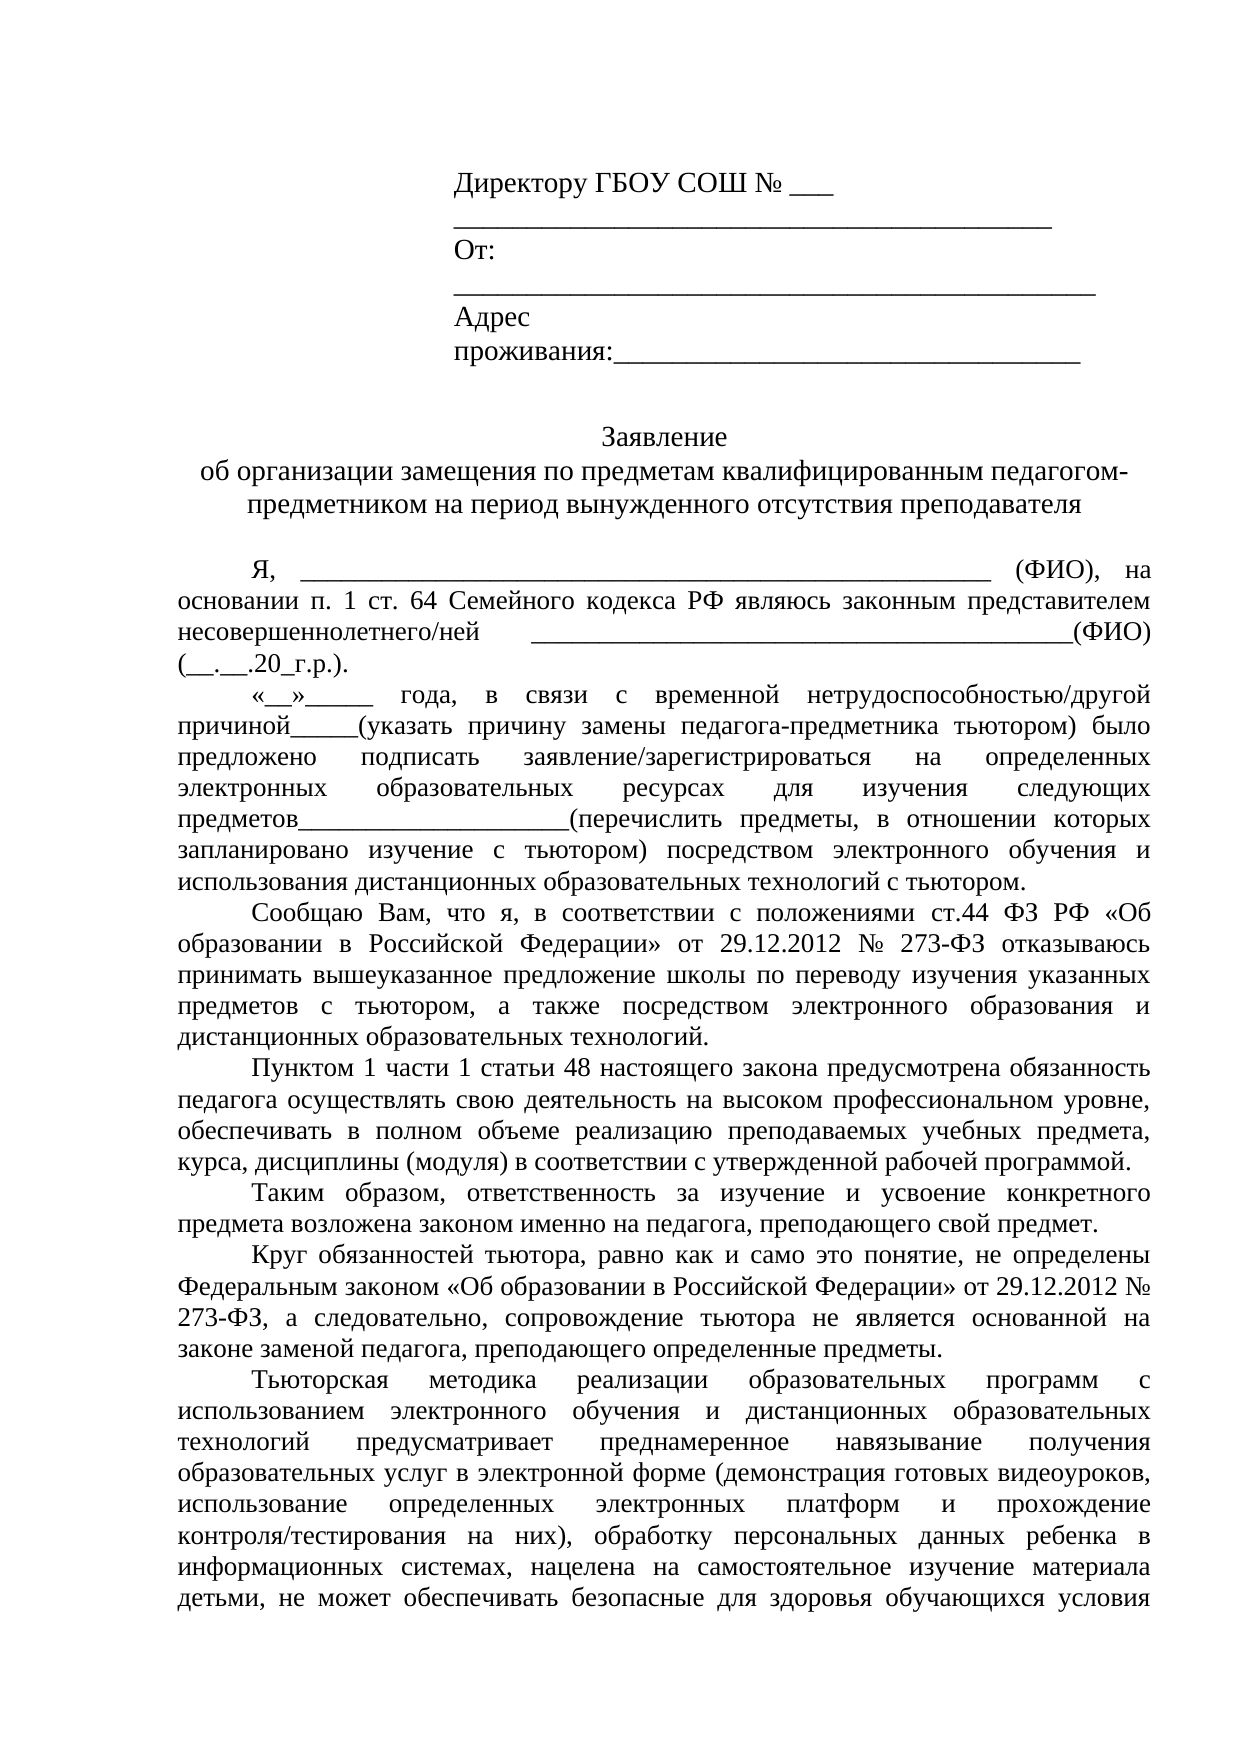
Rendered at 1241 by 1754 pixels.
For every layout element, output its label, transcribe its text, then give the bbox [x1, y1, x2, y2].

table_header Директору ГБОУ СОШ № ___ _________________________________________ От: ____________________________________________ Адрес проживания:________________________________ [443, 165, 1151, 366]
text «__»_____ года, в связи с временной нетрудоспособностью/другой причиной_____(указать причину замены педагога-предметника тьютором) было предложено подписать заявление/зарегистрироваться на определенных электронных образовательных ресурсах для изучения следующих предметов____________________(перечислить предметы, в отношении которых запланировано изучение с тьютором) посредством электронного обучения и использования дистанционных образовательных технологий с тьютором. [177, 678, 1152, 896]
text Таким образом, ответственность за изучение и усвоение конкретного предмета возложена законом именно на педагога, преподающего свой предмет. [177, 1176, 1152, 1238]
text Пунктом 1 части 1 статьи 48 настоящего закона предусмотрена обязанность педагога осуществлять свою деятельность на высоком профессиональном уровне, обеспечивать в полном объеме реализацию преподаваемых учебных предмета, курса, дисциплины (модуля) в соответствии с утвержденной рабочей программой. [177, 1052, 1152, 1176]
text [177, 1363, 1152, 1612]
text об организации замещения по предметам квалифицированным педагогом-предметником на период вынужденного отсутствия преподавателя [177, 453, 1152, 520]
text Я, ___________________________________________________ (ФИО), на основании п. 1 ст. 64 Семейного кодекса РФ являюсь законным представителем несовершеннолетнего/ней ________________________________________(ФИО) (__.__.20_г.р.). [177, 553, 1152, 678]
text Заявление [177, 419, 1152, 453]
text Сообщаю Вам, что я, в соответствии с положениями ст.44 ФЗ РФ «Об образовании в Российской Федерации» от 29.12.2012 № 273-ФЗ отказываюсь принимать вышеуказанное предложение школы по переводу изучения указанных предметов с тьютором, а также посредством электронного образования и дистанционных образовательных технологий. [177, 896, 1152, 1052]
text Круг обязанностей тьютора, равно как и само это понятие, не определены Федеральным законом «Об образовании в Российской Федерации» от 29.12.2012 № 273-ФЗ, а следовательно, сопровождение тьютора не является основанной на законе заменой педагога, преподающего определенные предметы. [177, 1238, 1152, 1363]
